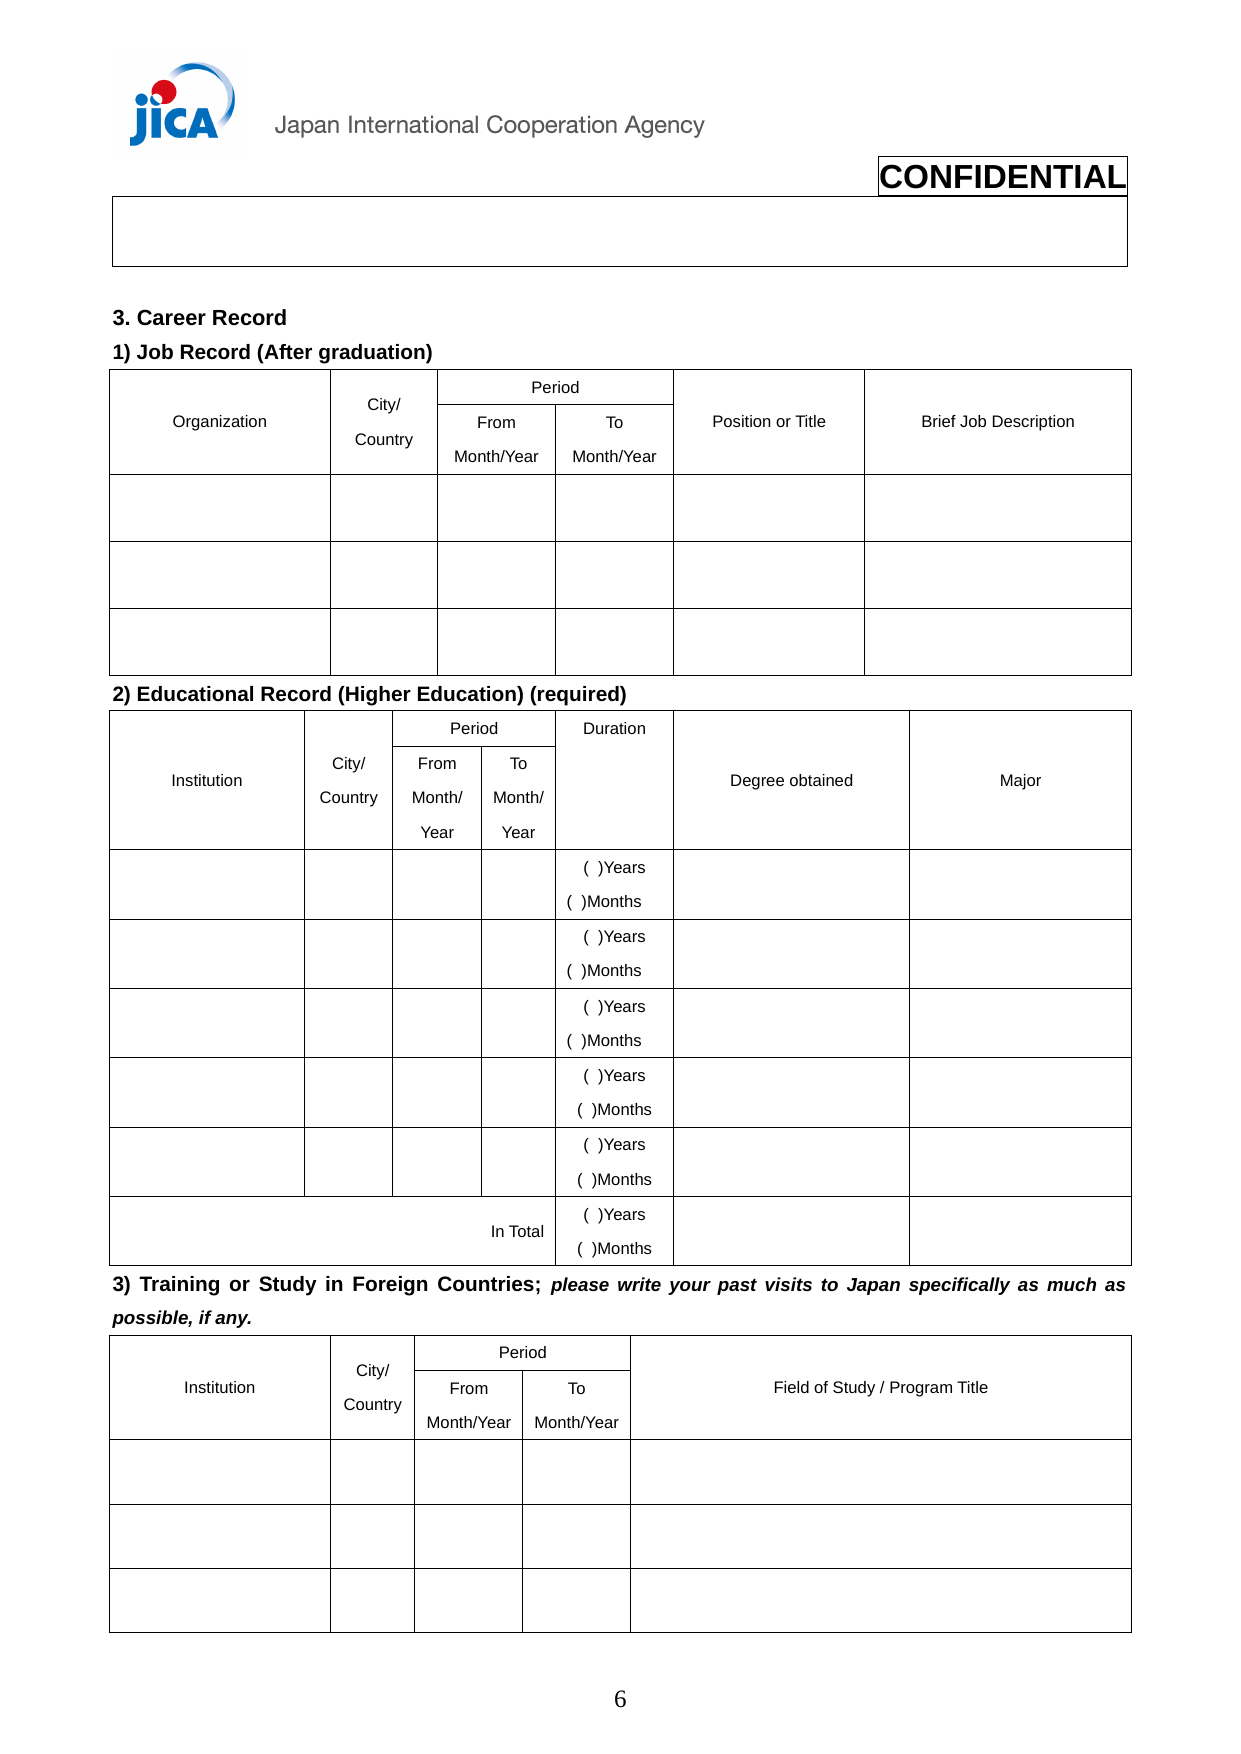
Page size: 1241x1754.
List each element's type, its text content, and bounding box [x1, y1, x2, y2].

table_cell [523, 1569, 630, 1632]
table_cell [438, 475, 555, 541]
table_cell [305, 989, 392, 1057]
table_cell ( )Years ( )Months [556, 1058, 673, 1127]
table_cell [674, 609, 864, 675]
table_cell [393, 850, 481, 918]
table_cell [415, 1569, 522, 1632]
table_cell [865, 542, 1131, 608]
table_cell [674, 1128, 909, 1196]
table_cell To Month/Year [482, 747, 555, 849]
table_cell ( )Years ( )Months [556, 920, 673, 988]
table_cell ( )Years ( )Months [556, 1197, 673, 1265]
table_cell [674, 542, 864, 608]
table_cell [305, 920, 392, 988]
table_cell [556, 609, 673, 675]
table_cell From Month/Year [438, 405, 555, 474]
table_cell [910, 989, 1131, 1057]
table_cell [110, 1569, 330, 1632]
table_cell [556, 475, 673, 541]
table_header Period [438, 370, 673, 404]
table_cell [110, 1505, 330, 1567]
picture [112, 47, 724, 156]
text 3. Career Record [112, 301, 1128, 335]
table_cell [110, 850, 304, 918]
text 3) Training or Study in Foreign Countries; please write your past visits to Japan specifically as much as possible, if any. [112, 1266, 1128, 1335]
table_cell [331, 1569, 414, 1632]
table_header Period [415, 1336, 630, 1370]
table_cell [482, 1128, 555, 1196]
table_cell ( )Years ( )Months [556, 1128, 673, 1196]
table_cell [305, 1128, 392, 1196]
table_cell [415, 1440, 522, 1503]
table_header City/ Country [331, 1336, 414, 1439]
table_cell [331, 1440, 414, 1503]
table_header [113, 197, 1127, 266]
table_cell [331, 609, 437, 675]
table_cell To Month/Year [523, 1371, 630, 1439]
table_cell [910, 1197, 1131, 1265]
table_cell [110, 1058, 304, 1127]
table_cell [556, 542, 673, 608]
text 2) Educational Record (Higher Education) (required) [112, 676, 1128, 710]
table_header Institution [110, 711, 304, 849]
table_cell In Total [110, 1197, 555, 1265]
table_header Organization [110, 370, 330, 474]
table_cell [305, 1058, 392, 1127]
table_cell [482, 850, 555, 918]
text 1) Job Record (After graduation) [112, 335, 1128, 369]
table_cell [438, 609, 555, 675]
table_cell [523, 1505, 630, 1567]
table_cell [674, 1197, 909, 1265]
table_cell [305, 850, 392, 918]
table_cell [393, 1058, 481, 1127]
table_cell [674, 920, 909, 988]
table_cell [674, 850, 909, 918]
table_header Period [393, 711, 555, 746]
table_header City/ Country [331, 370, 437, 474]
table_cell [865, 475, 1131, 541]
table_cell [110, 609, 330, 675]
table_cell [393, 989, 481, 1057]
table_cell [910, 850, 1131, 918]
table_cell [910, 920, 1131, 988]
table_cell [110, 920, 304, 988]
table_cell [631, 1440, 1131, 1503]
table_cell [110, 1440, 330, 1503]
table_header Brief Job Description [865, 370, 1131, 474]
table_cell [110, 542, 330, 608]
table_cell ( )Years ( )Months [556, 989, 673, 1057]
table_header Institution [110, 1336, 330, 1439]
table_cell [438, 542, 555, 608]
table_cell [482, 989, 555, 1057]
table_cell [631, 1505, 1131, 1567]
table_cell ( )Years ( )Months [556, 850, 673, 918]
table_header City/ Country [305, 711, 392, 849]
table_cell [331, 475, 437, 541]
table_cell [865, 609, 1131, 675]
table_cell [523, 1440, 630, 1503]
table_header Field of Study / Program Title [631, 1336, 1131, 1439]
table_header Major [910, 711, 1131, 849]
table_cell [415, 1505, 522, 1567]
table_cell [482, 920, 555, 988]
table_cell [331, 1505, 414, 1567]
table_cell [674, 989, 909, 1057]
table_header Duration [556, 711, 673, 849]
table_cell [393, 1128, 481, 1196]
table_cell [110, 1128, 304, 1196]
table_header Degree obtained [674, 711, 909, 849]
table_cell From Month/Year [415, 1371, 522, 1439]
table_cell [482, 1058, 555, 1127]
table_cell To Month/Year [556, 405, 673, 474]
table_cell [674, 475, 864, 541]
table_cell [631, 1569, 1131, 1632]
table_header Position or Title [674, 370, 864, 474]
table_cell [910, 1058, 1131, 1127]
table_cell [331, 542, 437, 608]
table_cell From Month/ Year [393, 747, 481, 849]
table_cell [110, 475, 330, 541]
table_cell [110, 989, 304, 1057]
table_cell [674, 1058, 909, 1127]
table_cell [910, 1128, 1131, 1196]
table_cell [393, 920, 481, 988]
